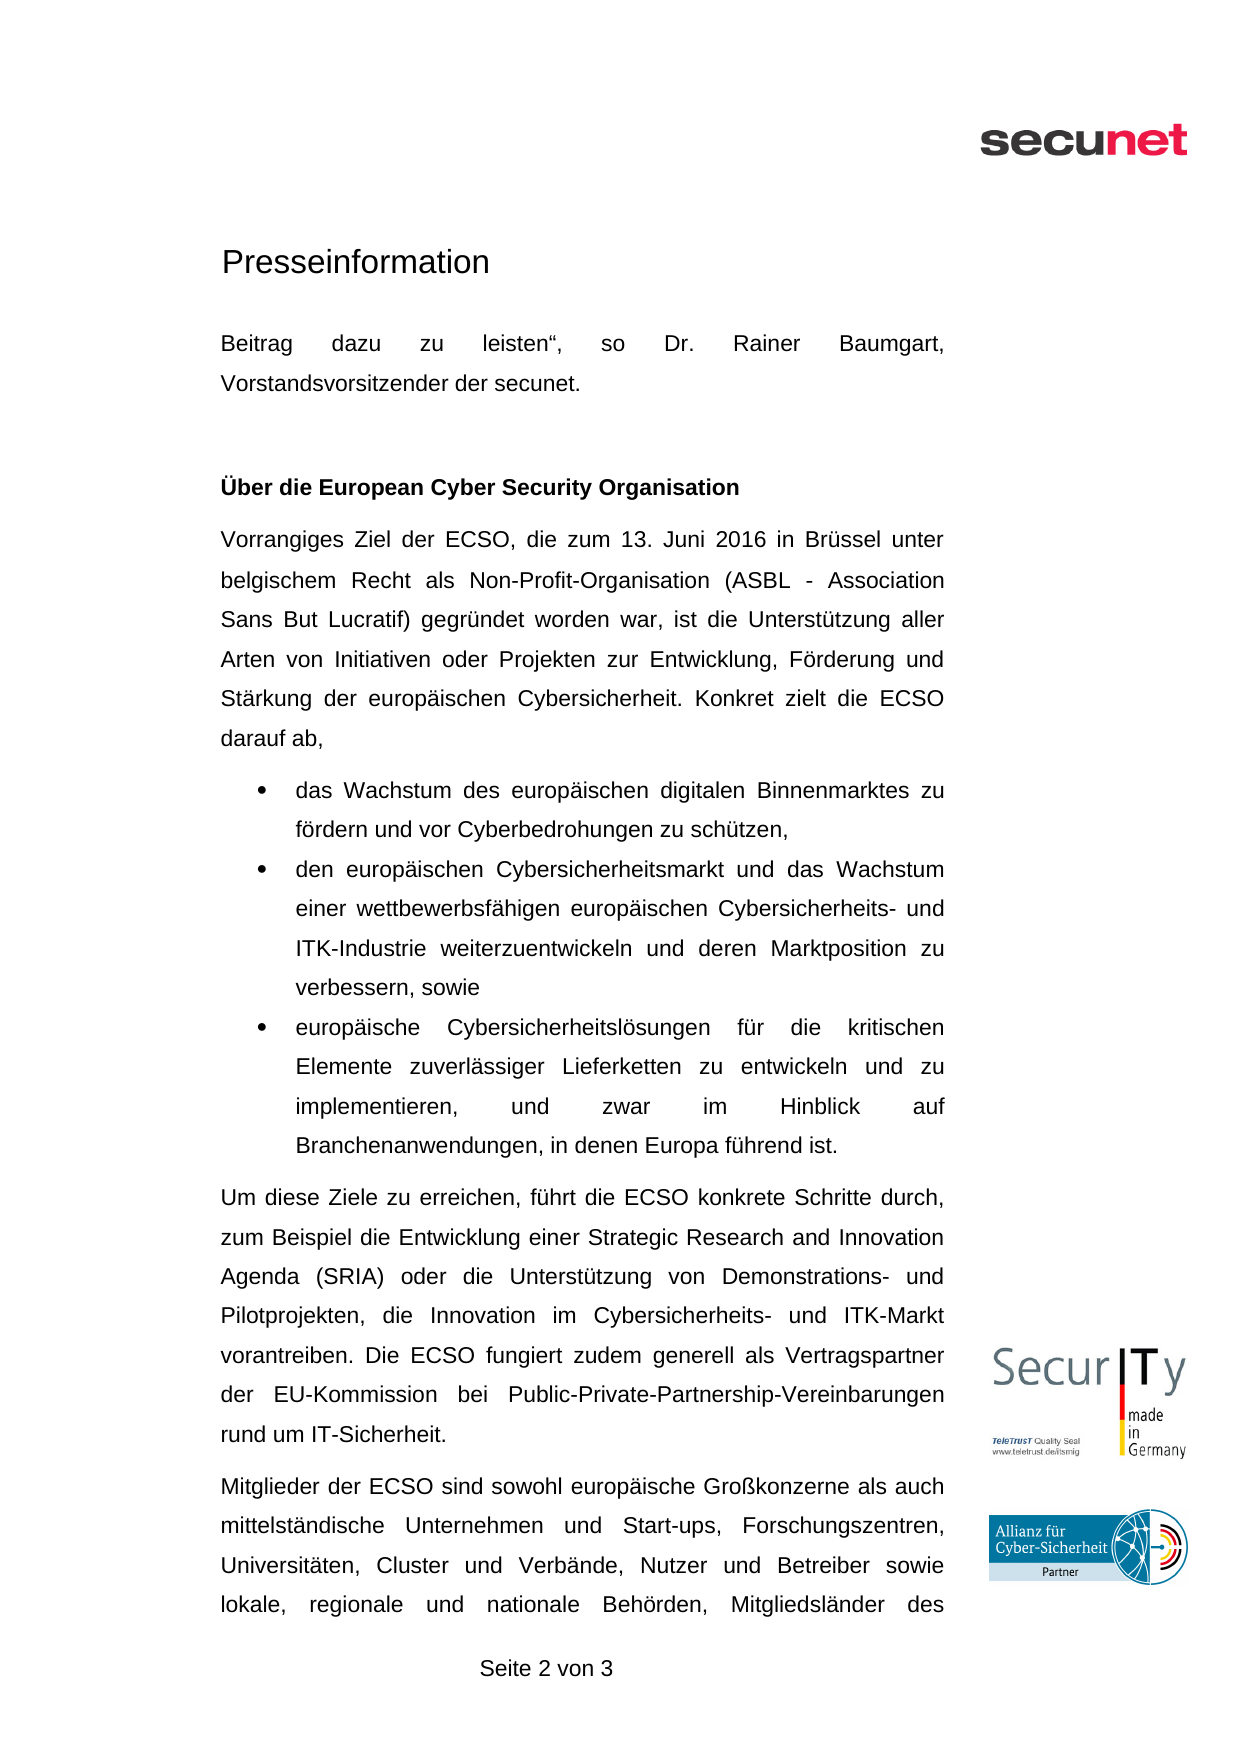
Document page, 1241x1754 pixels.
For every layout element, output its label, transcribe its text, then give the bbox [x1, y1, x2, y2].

picture [989, 1343, 1189, 1463]
list den europäischen Cybersicherheitsmarkt und das Wachstum einer wettbewerbsfähigen europäischen Cybersicherheits- und ITK-Industrie weiterzuentwickeln und deren Marktposition zu verbessern, sowie [258, 856, 945, 1001]
list das Wachstum des europäischen digitalen Binnenmarktes zu fördern und vor Cyberbedrohungen zu schützen, [258, 777, 945, 843]
text Vorrangiges Ziel der ECSO, die zum 13. Juni 2016 in Brüssel unter belgischem Recht als Non-Profit-Organisation (ASBL ‐ Association Sans But Lucratif) gegründet worden war, ist die Unterstützung aller Arten von Initiativen oder Projekten zur Entwicklung, Förderung und Stärkung der europäischen Cybersicherheit. Konkret zielt die ECSO darauf ab, [220, 526, 945, 751]
list europäische Cybersicherheitslösungen für die kritischen Elemente zuverlässiger Lieferketten zu entwickeln und zu implementieren, und zwar im Hinblick auf Branchenanwendungen, in denen Europa führend ist. [258, 1014, 945, 1158]
picture [989, 1508, 1189, 1586]
picture [1141, 1552, 1145, 1563]
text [220, 1473, 945, 1618]
text Über die European Cyber Security Organisation [220, 473, 945, 500]
text Um diese Ziele zu erreichen, führt die ECSO konkrete Schritte durch, zum Beispiel die Entwicklung einer Strategic Research and Innovation Agenda (SRIA) oder die Unterstützung von Demonstrations- und Pilotprojekten, die Innovation im Cybersicherheits- und ITK-Markt vorantreiben. Die ECSO fungiert zudem generell als Vertragspartner der EU-Kommission bei Public-Private-Partnership-Vereinbarungen rund um IT-Sicherheit. [220, 1184, 945, 1447]
picture [989, 1563, 1147, 1586]
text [220, 330, 945, 396]
